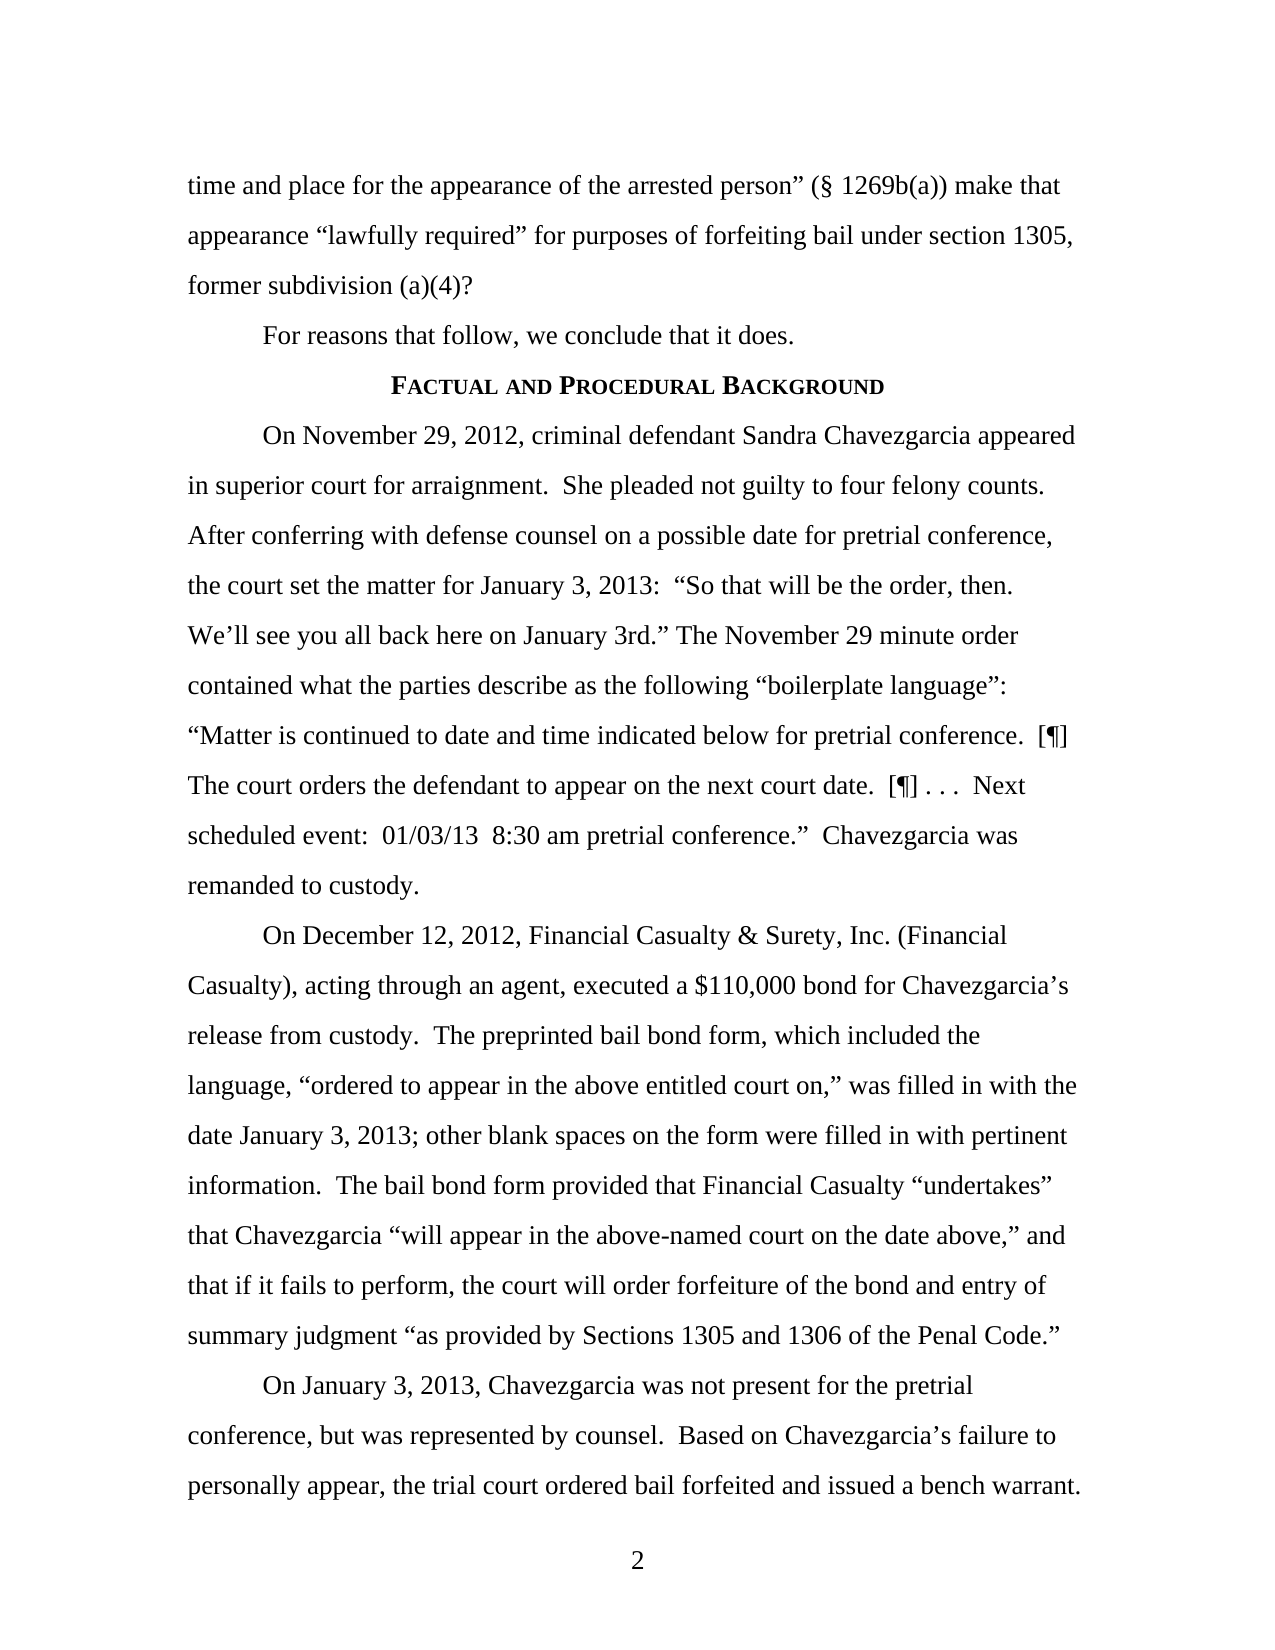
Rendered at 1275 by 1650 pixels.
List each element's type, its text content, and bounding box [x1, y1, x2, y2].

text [187, 1350, 1087, 1500]
text For reasons that follow, we conclude that it does. [187, 300, 1087, 350]
subtitle Factual and Procedural Background [187, 350, 1087, 400]
text On November 29, 2012, criminal defendant Sandra Chavezgarcia appeared in superior court for arraignment. She pleaded not guilty to four felony counts. After conferring with defense counsel on a possible date for pretrial conference, the court set the matter for January 3, 2013: “So that will be the order, then. We’ll see you all back here on January 3rd.” The November 29 minute order contained what the parties describe as the following “boilerplate language”: “Matter is continued to date and time indicated below for pretrial conference. [¶] The court orders the defendant to appear on the next court date. [¶] . . . Next scheduled event: 01/03/13 8:30 am pretrial conference.” Chavezgarcia was remanded to custody. [187, 400, 1087, 900]
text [187, 150, 1087, 300]
text On December 12, 2012, Financial Casualty & Surety, Inc. (Financial Casualty), acting through an agent, executed a $110,000 bond for Chavezgarcia’s release from custody. The preprinted bail bond form, which included the language, “ordered to appear in the above entitled court on,” was filled in with the date January 3, 2013; other blank spaces on the form were filled in with pertinent information. The bail bond form provided that Financial Casualty “undertakes” that Chavezgarcia “will appear in the above-named court on the date above,” and that if it fails to perform, the court will order forfeiture of the bond and entry of summary judgment “as provided by Sections 1305 and 1306 of the Penal Code.” [187, 900, 1087, 1350]
